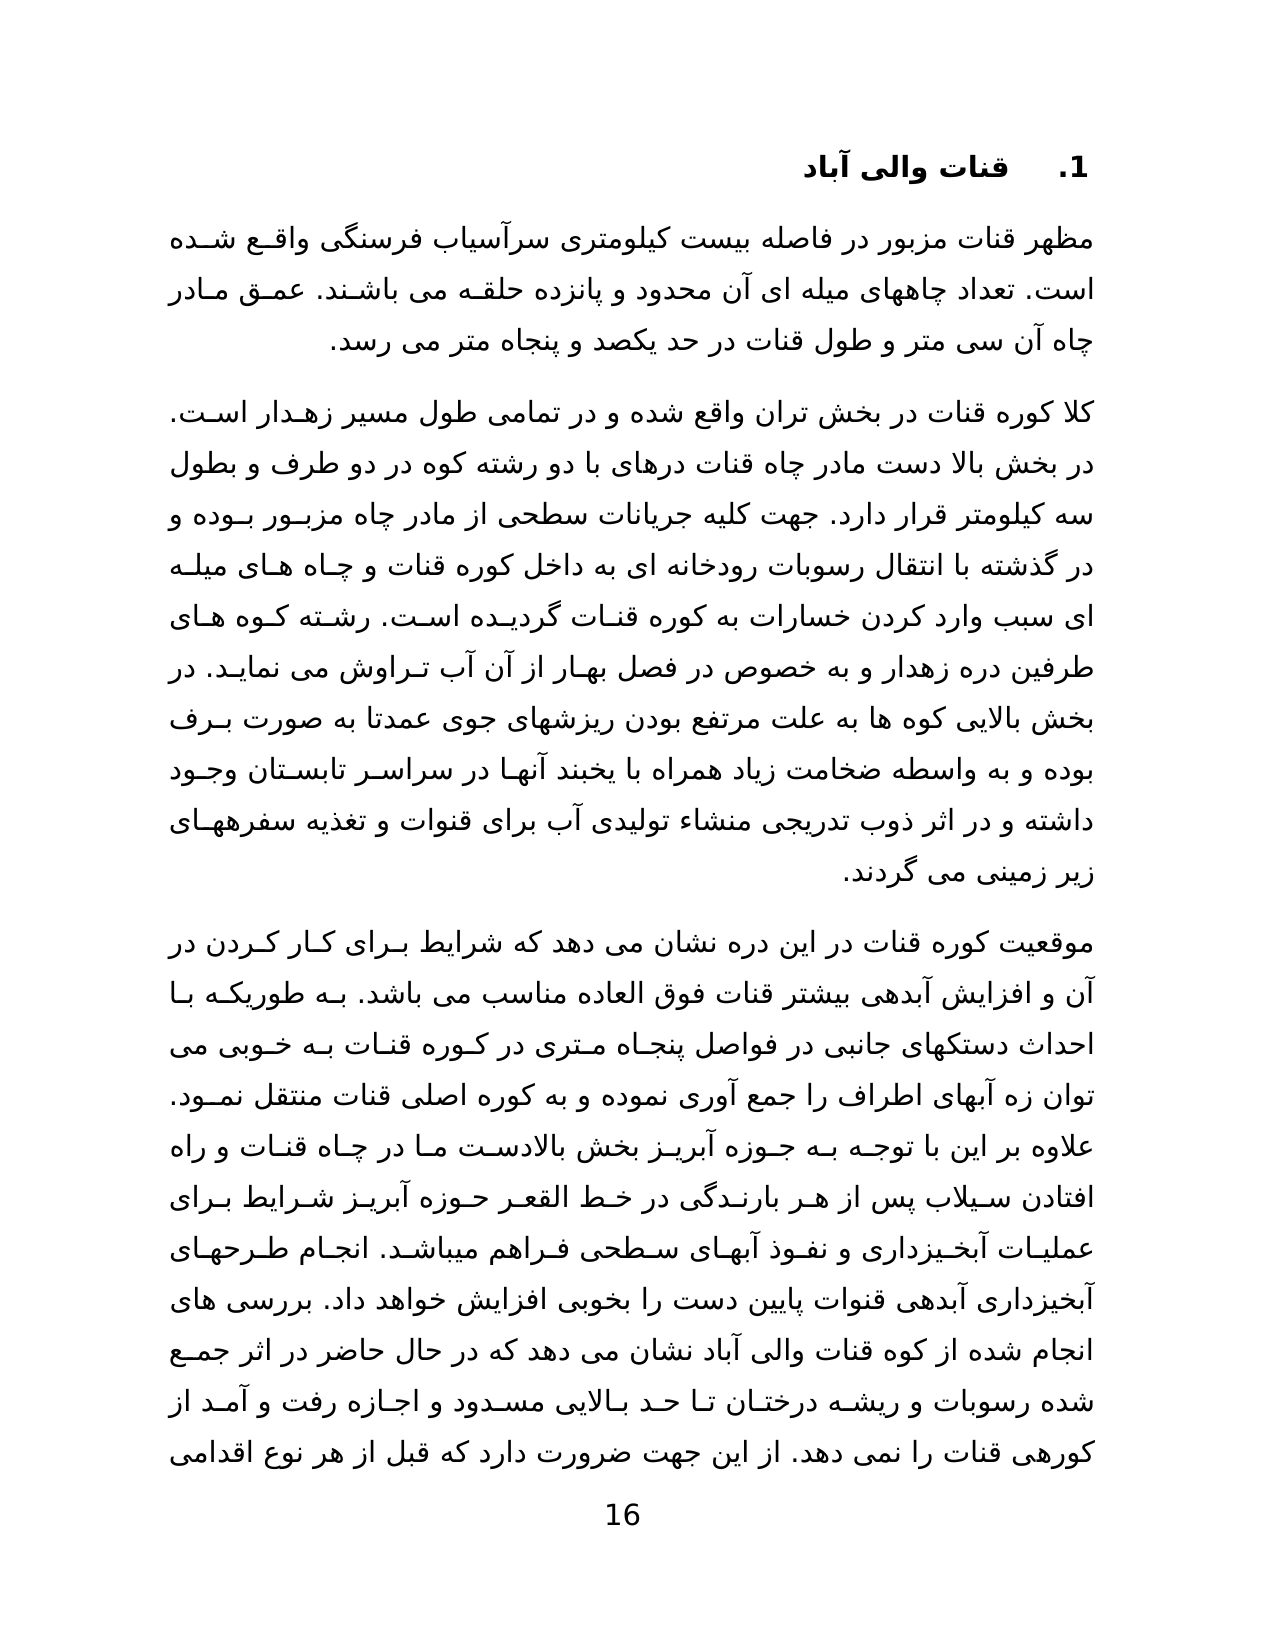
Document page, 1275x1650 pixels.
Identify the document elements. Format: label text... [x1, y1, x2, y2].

list قنات والی آباد [169, 150, 1057, 184]
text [169, 926, 1095, 1469]
text کلا کوره قنات در بخش تران واقع شده و در تمامی طول مسیر زهدار است. در بخش بالا دست مادر چاه قنات درهای با دو رشته کوه در دو طرف و بطول سه کیلومتر قرار دارد. جهت کلیه جریانات سطحی از مادر چاه مزبور بوده و در گذشته با انتقال رسوبات رودخانه ای به داخل کوره قنات و چاه های میله ای سبب وارد کردن خسارات به کوره قنات گردیده است. رشته کوه های طرفین دره زهدار و به خصوص در فصل بهار از آن آب تراوش می نماید. در بخش بالایی کوه ها به علت مرتفع بودن ریزشهای جوی عمدتا به صورت برف بوده و به واسطه ضخامت زیاد همراه با یخبند آنها در سراسر تابستان وجود داشته و در اثر ذوب تدریجی منشاء تولیدی آب برای قنوات و تغذیه سفرههای زیر زمینی می گردند. [169, 395, 1095, 888]
text مظهر قنات مزبور در فاصله بیست کیلومتری سرآسیاب فرسنگی واقع شده است. تعداد چاههای میله ای آن محدود و پانزده حلقه می باشند. عمق مادر چاه آن سی متر و طول قنات در حد یکصد و پنجاه متر می رسد. [169, 222, 1095, 358]
